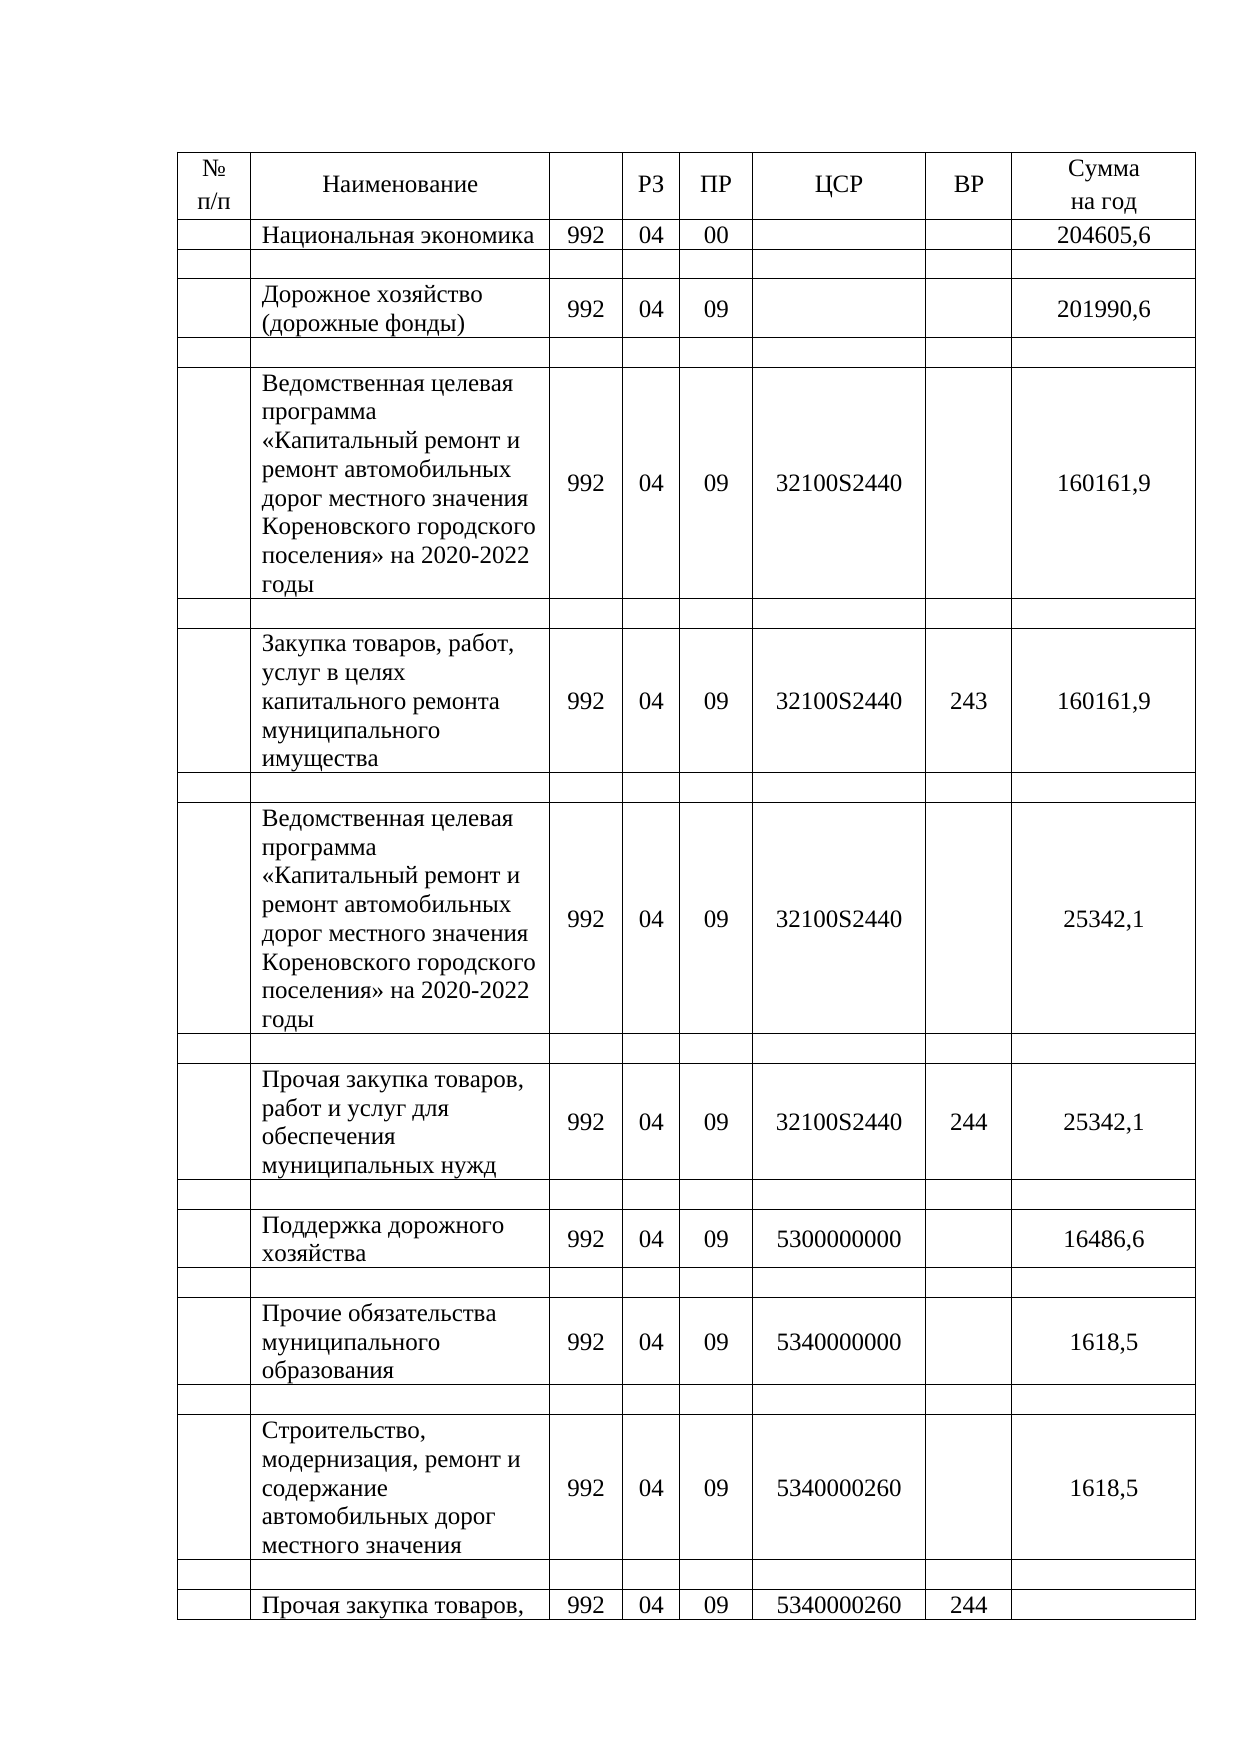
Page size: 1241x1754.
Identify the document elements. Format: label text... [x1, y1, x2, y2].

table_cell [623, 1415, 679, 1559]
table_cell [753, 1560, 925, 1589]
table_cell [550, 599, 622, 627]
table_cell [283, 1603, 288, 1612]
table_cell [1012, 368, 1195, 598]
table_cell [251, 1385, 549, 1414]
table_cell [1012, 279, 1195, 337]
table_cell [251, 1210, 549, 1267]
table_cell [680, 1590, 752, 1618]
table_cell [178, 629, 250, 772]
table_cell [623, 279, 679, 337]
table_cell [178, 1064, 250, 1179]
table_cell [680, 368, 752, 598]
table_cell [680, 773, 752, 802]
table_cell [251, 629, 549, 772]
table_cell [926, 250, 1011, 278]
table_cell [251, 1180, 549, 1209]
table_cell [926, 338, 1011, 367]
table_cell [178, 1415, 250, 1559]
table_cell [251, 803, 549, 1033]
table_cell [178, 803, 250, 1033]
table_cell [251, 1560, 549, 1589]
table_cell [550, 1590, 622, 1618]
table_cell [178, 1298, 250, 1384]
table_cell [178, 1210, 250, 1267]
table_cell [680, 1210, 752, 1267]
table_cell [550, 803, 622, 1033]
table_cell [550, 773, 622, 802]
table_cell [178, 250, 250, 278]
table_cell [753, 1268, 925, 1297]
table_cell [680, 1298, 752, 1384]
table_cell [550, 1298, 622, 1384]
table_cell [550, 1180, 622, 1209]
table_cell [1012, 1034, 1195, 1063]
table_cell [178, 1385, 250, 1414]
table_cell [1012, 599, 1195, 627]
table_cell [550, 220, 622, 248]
table_header ВР [926, 153, 1011, 219]
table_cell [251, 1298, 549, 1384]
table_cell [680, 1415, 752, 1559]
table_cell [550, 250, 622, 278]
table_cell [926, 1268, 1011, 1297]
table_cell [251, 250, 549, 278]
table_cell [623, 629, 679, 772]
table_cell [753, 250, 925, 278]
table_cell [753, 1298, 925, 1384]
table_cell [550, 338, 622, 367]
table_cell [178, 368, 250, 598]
table_header № п/п [178, 153, 250, 219]
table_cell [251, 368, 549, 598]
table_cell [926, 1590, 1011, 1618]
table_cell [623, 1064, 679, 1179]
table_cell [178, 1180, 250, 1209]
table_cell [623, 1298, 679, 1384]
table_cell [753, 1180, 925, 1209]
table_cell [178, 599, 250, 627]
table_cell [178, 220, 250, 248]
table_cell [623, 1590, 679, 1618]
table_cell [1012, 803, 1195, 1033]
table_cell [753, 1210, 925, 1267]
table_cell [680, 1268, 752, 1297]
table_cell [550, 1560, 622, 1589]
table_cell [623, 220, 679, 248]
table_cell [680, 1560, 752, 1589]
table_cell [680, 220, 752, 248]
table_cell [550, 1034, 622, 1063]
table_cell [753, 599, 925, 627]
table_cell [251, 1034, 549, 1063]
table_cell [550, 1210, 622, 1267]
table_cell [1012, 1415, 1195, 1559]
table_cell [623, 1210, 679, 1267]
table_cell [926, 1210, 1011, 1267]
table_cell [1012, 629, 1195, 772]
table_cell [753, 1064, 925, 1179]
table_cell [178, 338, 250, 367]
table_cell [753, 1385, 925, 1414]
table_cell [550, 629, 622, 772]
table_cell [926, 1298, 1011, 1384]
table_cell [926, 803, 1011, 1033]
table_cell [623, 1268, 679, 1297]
table_header РЗ [623, 153, 679, 219]
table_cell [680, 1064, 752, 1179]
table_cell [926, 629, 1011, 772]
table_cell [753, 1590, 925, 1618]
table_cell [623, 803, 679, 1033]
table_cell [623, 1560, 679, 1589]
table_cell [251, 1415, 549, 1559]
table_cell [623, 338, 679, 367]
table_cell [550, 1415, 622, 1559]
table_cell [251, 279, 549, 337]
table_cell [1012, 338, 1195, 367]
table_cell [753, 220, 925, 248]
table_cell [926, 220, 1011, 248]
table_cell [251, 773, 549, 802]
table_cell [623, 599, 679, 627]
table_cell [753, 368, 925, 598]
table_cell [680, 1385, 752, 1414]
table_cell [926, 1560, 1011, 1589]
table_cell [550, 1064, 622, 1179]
table_header ЦСР [753, 153, 925, 219]
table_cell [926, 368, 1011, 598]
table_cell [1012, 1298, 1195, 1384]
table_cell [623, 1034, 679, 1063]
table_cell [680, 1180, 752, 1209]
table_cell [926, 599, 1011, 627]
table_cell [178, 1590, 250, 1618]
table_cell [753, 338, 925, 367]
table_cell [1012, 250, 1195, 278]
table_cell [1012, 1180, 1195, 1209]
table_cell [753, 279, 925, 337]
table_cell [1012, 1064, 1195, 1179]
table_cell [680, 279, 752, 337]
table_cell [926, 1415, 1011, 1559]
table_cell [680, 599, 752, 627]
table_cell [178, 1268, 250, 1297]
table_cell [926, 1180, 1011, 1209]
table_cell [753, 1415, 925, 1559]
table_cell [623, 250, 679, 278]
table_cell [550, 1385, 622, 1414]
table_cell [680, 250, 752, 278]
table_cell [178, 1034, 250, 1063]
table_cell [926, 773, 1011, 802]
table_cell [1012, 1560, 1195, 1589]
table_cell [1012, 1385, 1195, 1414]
table_header Наименование [251, 153, 549, 219]
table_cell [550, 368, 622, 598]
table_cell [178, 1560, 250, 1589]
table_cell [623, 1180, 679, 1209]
table_header Сумма на год [1012, 153, 1195, 219]
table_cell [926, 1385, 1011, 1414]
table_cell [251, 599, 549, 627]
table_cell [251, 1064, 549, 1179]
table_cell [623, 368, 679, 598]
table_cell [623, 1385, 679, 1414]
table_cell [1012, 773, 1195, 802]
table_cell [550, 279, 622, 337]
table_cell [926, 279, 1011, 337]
table_header [550, 153, 622, 219]
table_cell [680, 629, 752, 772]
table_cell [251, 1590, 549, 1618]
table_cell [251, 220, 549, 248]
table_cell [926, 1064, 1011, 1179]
table_header ПР [680, 153, 752, 219]
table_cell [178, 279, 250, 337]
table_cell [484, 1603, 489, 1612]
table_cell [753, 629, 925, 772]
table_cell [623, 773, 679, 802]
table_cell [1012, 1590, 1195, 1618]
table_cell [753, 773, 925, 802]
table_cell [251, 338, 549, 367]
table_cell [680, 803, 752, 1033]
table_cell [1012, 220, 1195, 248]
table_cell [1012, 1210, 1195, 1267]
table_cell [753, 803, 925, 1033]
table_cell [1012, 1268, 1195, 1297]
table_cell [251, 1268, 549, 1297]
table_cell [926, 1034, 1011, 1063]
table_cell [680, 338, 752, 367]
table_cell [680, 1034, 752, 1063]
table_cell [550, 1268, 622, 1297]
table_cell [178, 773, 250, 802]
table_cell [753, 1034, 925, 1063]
